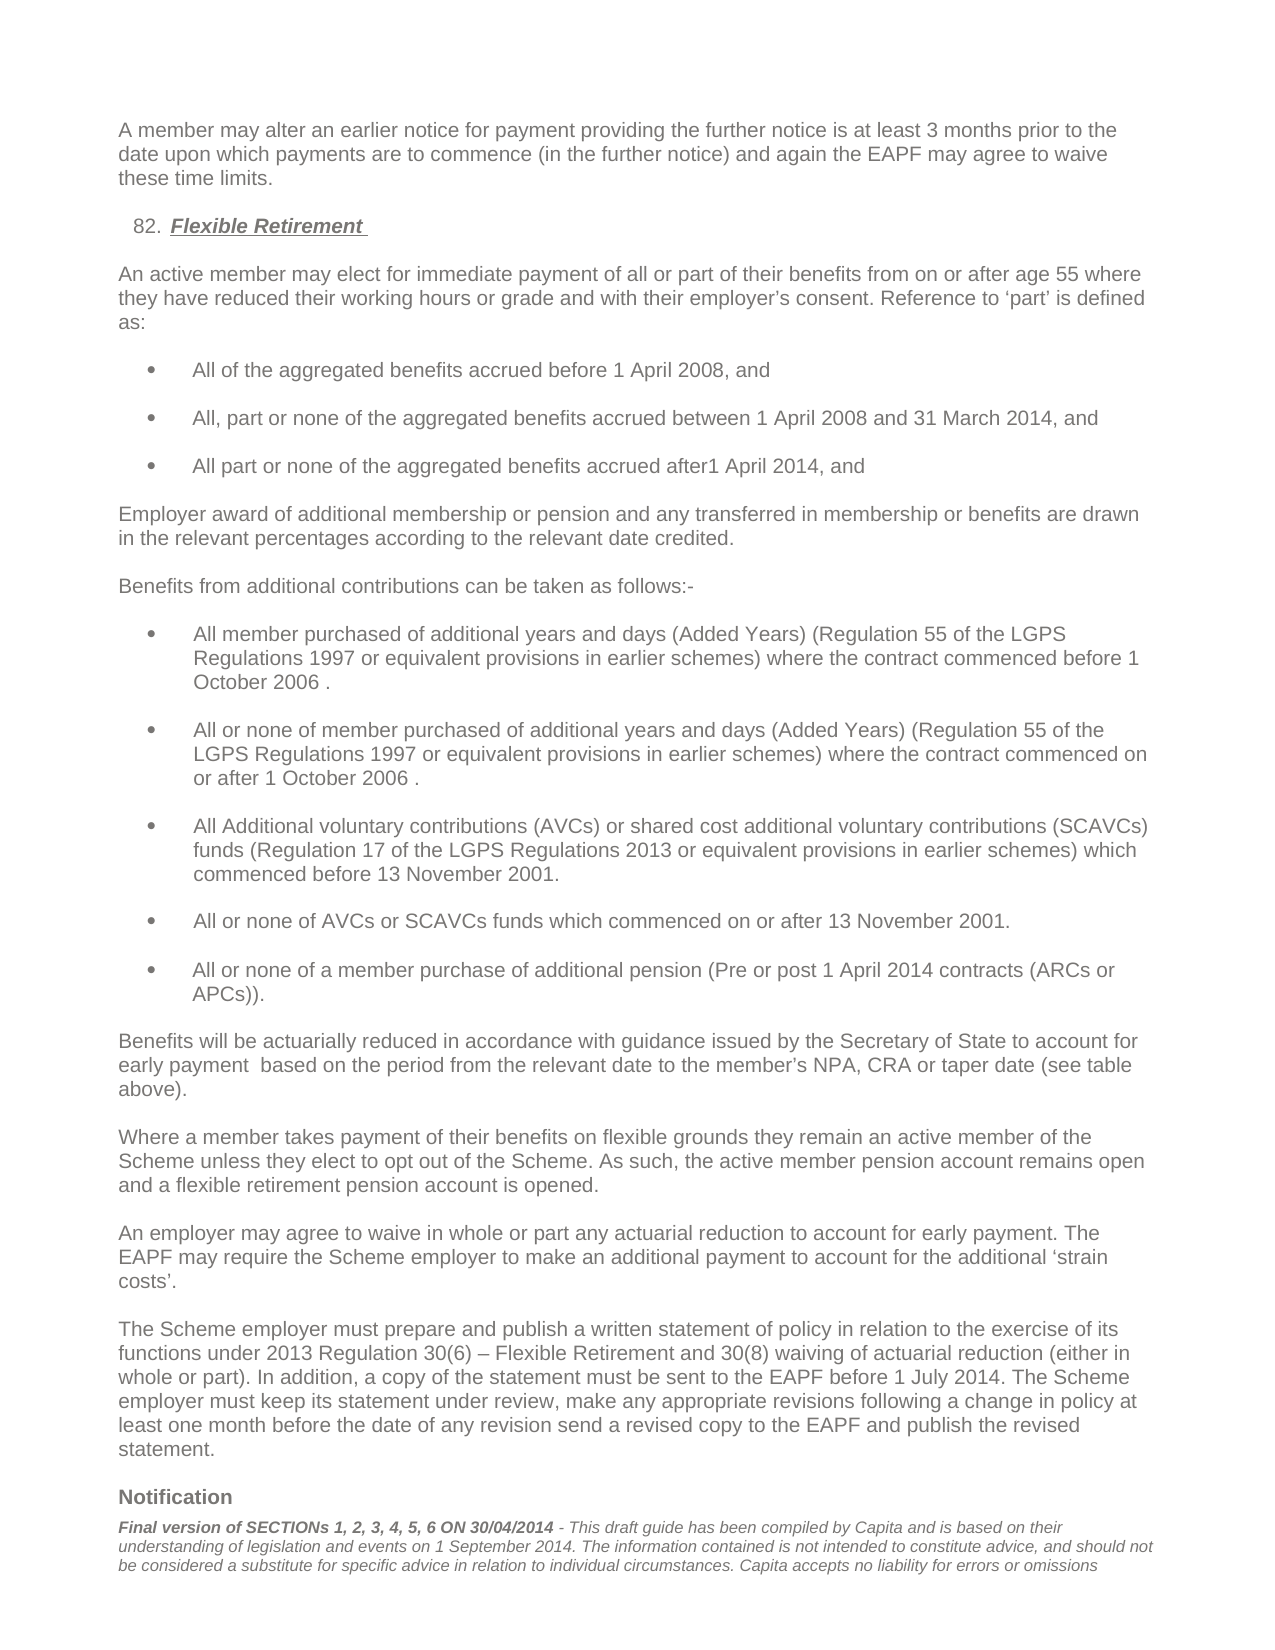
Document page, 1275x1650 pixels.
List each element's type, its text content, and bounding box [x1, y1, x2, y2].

subtitle All or none of AVCs or SCAVCs funds which commenced on or after 13 November 2001. [148, 909, 1157, 933]
subtitle An employer may agree to waive in whole or part any actuarial reduction to account for early payment. The EAPF may require the Scheme employer to make an additional payment to account for the additional ‘strain costs’. [118, 1221, 1157, 1293]
subtitle All part or none of the aggregated benefits accrued after1 April 2014, and [148, 454, 1157, 478]
list Flexible Retirement [133, 214, 1157, 238]
subtitle All or none of member purchased of additional years and days (Added Years) (Regulation 55 of the LGPS Regulations 1997 or equivalent provisions in earlier schemes) where the contract commenced on or after 1 October 2006 . [148, 717, 1157, 789]
subtitle Benefits from additional contributions can be taken as follows:- [118, 574, 1157, 598]
subtitle Where a member takes payment of their benefits on flexible grounds they remain an active member of the Scheme unless they elect to opt out of the Scheme. As such, the active member pension account remains open and a flexible retirement pension account is opened. [118, 1125, 1157, 1197]
subtitle Employer award of additional membership or pension and any transferred in membership or benefits are drawn in the relevant percentages according to the relevant date credited. [118, 502, 1157, 550]
subtitle All or none of a member purchase of additional pension (Pre or post 1 April 2014 contracts (ARCs or APCs)). [148, 957, 1157, 1005]
subtitle All, part or none of the aggregated benefits accrued between 1 April 2008 and 31 March 2014, and [148, 406, 1157, 430]
subtitle All Additional voluntary contributions (AVCs) or shared cost additional voluntary contributions (SCAVCs) funds (Regulation 17 of the LGPS Regulations 2013 or equivalent provisions in earlier schemes) which commenced before 13 November 2001. [148, 813, 1157, 885]
subtitle Benefits will be actuarially reduced in accordance with guidance issued by the Secretary of State to account for early payment based on the period from the relevant date to the member’s NPA, CRA or taper date (see table above). [118, 1029, 1157, 1101]
subtitle An active member may elect for immediate payment of all or part of their benefits from on or after age 55 where they have reduced their working hours or grade and with their employer’s consent. Reference to ‘part’ is defined as: [118, 262, 1157, 334]
text Notification [118, 1484, 1157, 1508]
subtitle All member purchased of additional years and days (Added Years) (Regulation 55 of the LGPS Regulations 1997 or equivalent provisions in earlier schemes) where the contract commenced before 1 October 2006 . [148, 622, 1157, 693]
subtitle The Scheme employer must prepare and publish a written statement of policy in relation to the exercise of its functions under 2013 Regulation 30(6) – Flexible Retirement and 30(8) waiving of actuarial reduction (either in whole or part). In addition, a copy of the statement must be sent to the EAPF before 1 July 2014. The Scheme employer must keep its statement under review, make any appropriate revisions following a change in policy at least one month before the date of any revision send a revised copy to the EAPF and publish the revised statement. [118, 1317, 1157, 1461]
subtitle All of the aggregated benefits accrued before 1 April 2008, and [148, 358, 1157, 382]
text A member may alter an earlier notice for payment providing the further notice is at least 3 months prior to the date upon which payments are to commence (in the further notice) and again the EAPF may agree to waive these time limits. [118, 118, 1157, 190]
